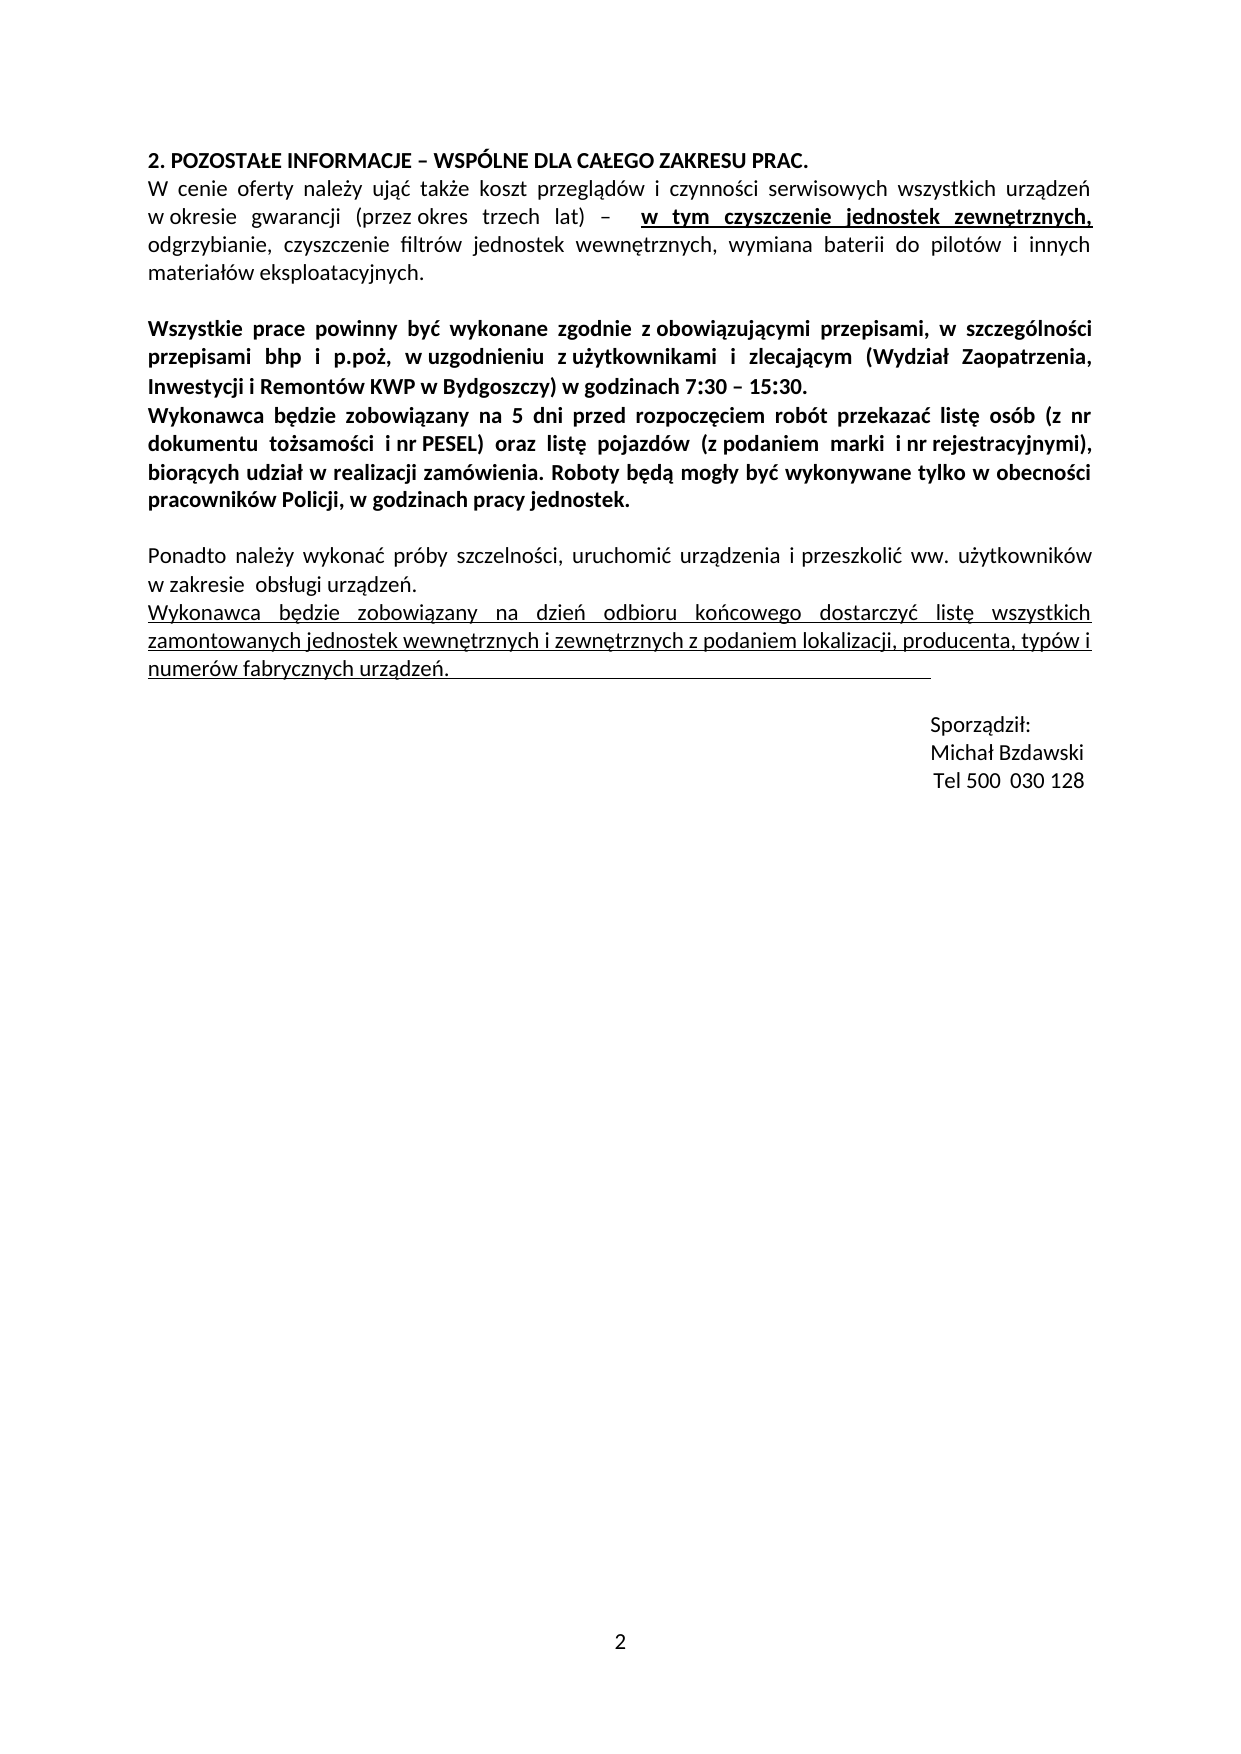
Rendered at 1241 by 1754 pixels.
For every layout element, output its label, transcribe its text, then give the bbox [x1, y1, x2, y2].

text Ponadto należy wykonać próby szczelności, uruchomić urządzenia i przeszkolić ww. użytkowników w zakresie obsługi urządzeń. [148, 542, 1092, 598]
text Michał Bzdawski [148, 738, 1092, 766]
text Wykonawca będzie zobowiązany na dzień odbioru końcowego dostarczyć listę wszystkich zamontowanych jednostek wewnętrznych i zewnętrznych z podaniem lokalizacji, producenta, typów i numerów fabrycznych urządzeń. [148, 651, 1092, 682]
text Tel 500 030 128 [148, 766, 1092, 794]
text Wykonawca będzie zobowiązany na dzień odbioru końcowego dostarczyć listę wszystkich zamontowanych jednostek wewnętrznych i zewnętrznych z podaniem lokalizacji, producenta, typów i numerów fabrycznych urządzeń. [148, 623, 1092, 650]
text W cenie oferty należy ująć także koszt przeglądów i czynności serwisowych wszystkich urządzeń w okresie gwarancji (przez okres trzech lat) – w tym czyszczenie jednostek zewnętrznych, odgrzybianie, czyszczenie filtrów jednostek wewnętrznych, wymiana baterii do pilotów i innych materiałów eksploatacyjnych. [148, 174, 1092, 286]
text Sporządził: [148, 710, 1092, 738]
text Wykonawca będzie zobowiązany na dzień odbioru końcowego dostarczyć listę wszystkich zamontowanych jednostek wewnętrznych i zewnętrznych z podaniem lokalizacji, producenta, typów i numerów fabrycznych urządzeń. [148, 598, 1092, 622]
text Wszystkie prace powinny być wykonane zgodnie z obowiązującymi przepisami, w szczególności przepisami bhp i p.poż, w uzgodnieniu z użytkownikami i zlecającym (Wydział Zaopatrzenia, Inwestycji i Remontów KWP w Bydgoszczy) w godzinach 7:30 – 15:30. [148, 314, 1092, 402]
text 2. POZOSTAŁE INFORMACJE – WSPÓLNE DLA CAŁEGO ZAKRESU PRAC. [148, 146, 1092, 174]
text Wykonawca będzie zobowiązany na 5 dni przed rozpoczęciem robót przekazać listę osób (z nr dokumentu tożsamości i nr PESEL) oraz listę pojazdów (z podaniem marki i nr rejestracyjnymi), biorących udział w realizacji zamówienia. Roboty będą mogły być wykonywane tylko w obecności pracowników Policji, w godzinach pracy jednostek. [148, 402, 1092, 514]
